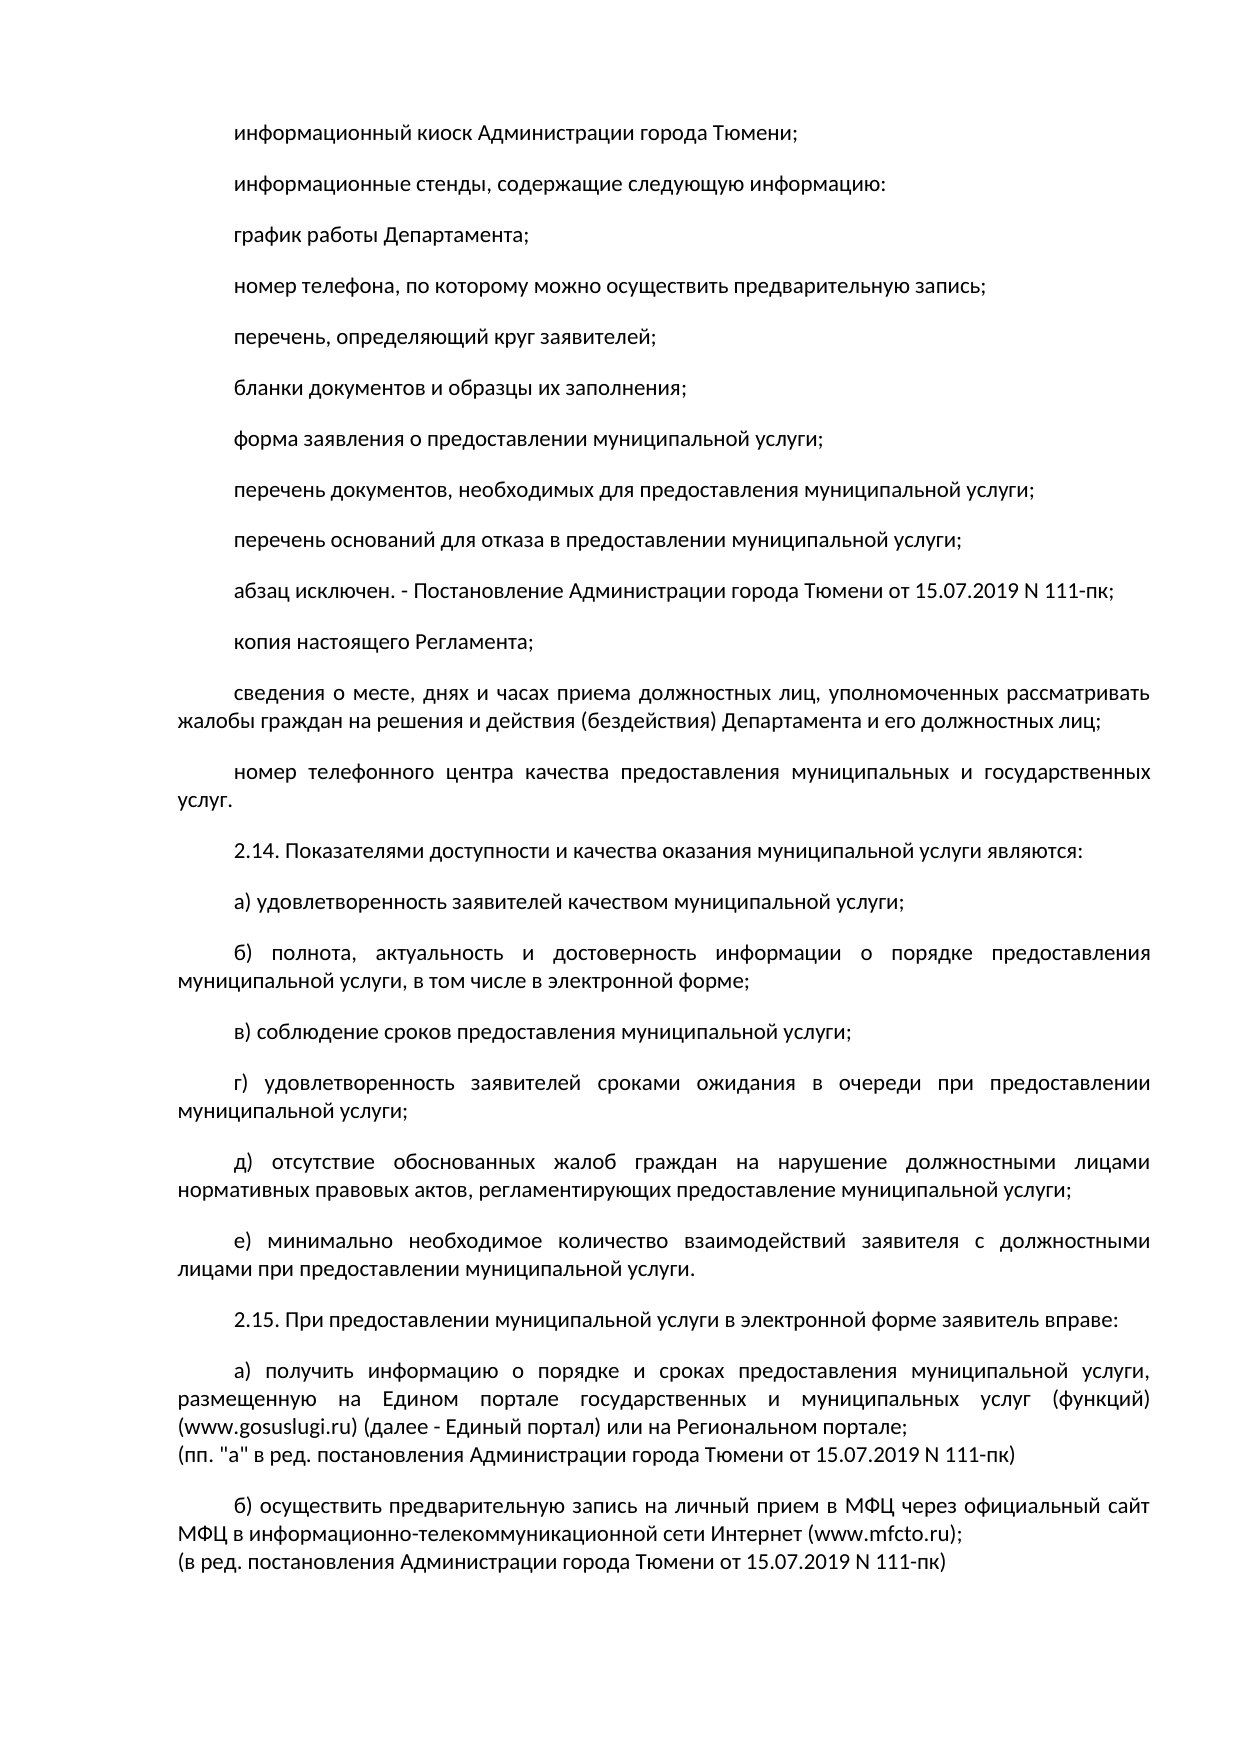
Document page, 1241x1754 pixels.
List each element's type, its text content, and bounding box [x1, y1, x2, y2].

text форма заявления о предоставлении муниципальной услуги; [177, 424, 1152, 452]
text сведения о месте, днях и часах приема должностных лиц, уполномоченных рассматривать жалобы граждан на решения и действия (бездействия) Департамента и его должностных лиц; [177, 678, 1152, 734]
text информационный киоск Администрации города Тюмени; [177, 118, 1152, 146]
text перечень документов, необходимых для предоставления муниципальной услуги; [177, 475, 1152, 503]
text а) удовлетворенность заявителей качеством муниципальной услуги; [177, 887, 1152, 915]
text абзац исключен. - Постановление Администрации города Тюмени от 15.07.2019 N 111-пк; [177, 577, 1152, 604]
text 2.15. При предоставлении муниципальной услуги в электронной форме заявитель вправе: [177, 1305, 1152, 1333]
text г) удовлетворенность заявителей сроками ожидания в очереди при предоставлении муниципальной услуги; [177, 1068, 1152, 1124]
text а) получить информацию о порядке и сроках предоставления муниципальной услуги, размещенную на Едином портале государственных и муниципальных услуг (функций) (www.gosuslugi.ru) (далее - Единый портал) или на Региональном портале; [177, 1356, 1152, 1440]
text номер телефонного центра качества предоставления муниципальных и государственных услуг. [177, 757, 1152, 813]
text в) соблюдение сроков предоставления муниципальной услуги; [177, 1017, 1152, 1045]
text перечень, определяющий круг заявителей; [177, 322, 1152, 350]
text д) отсутствие обоснованных жалоб граждан на нарушение должностными лицами нормативных правовых актов, регламентирующих предоставление муниципальной услуги; [177, 1147, 1152, 1203]
text б) полнота, актуальность и достоверность информации о порядке предоставления муниципальной услуги, в том числе в электронной форме; [177, 938, 1152, 994]
text (пп. "а" в ред. постановления Администрации города Тюмени от 15.07.2019 N 111-пк) [177, 1440, 1152, 1468]
text копия настоящего Регламента; [177, 627, 1152, 656]
text номер телефона, по которому можно осуществить предварительную запись; [177, 271, 1152, 299]
text информационные стенды, содержащие следующую информацию: [177, 169, 1152, 197]
text 2.14. Показателями доступности и качества оказания муниципальной услуги являются: [177, 836, 1152, 864]
text б) осуществить предварительную запись на личный прием в МФЦ через официальный сайт МФЦ в информационно-телекоммуникационной сети Интернет (www.mfcto.ru); [177, 1491, 1152, 1547]
text перечень оснований для отказа в предоставлении муниципальной услуги; [177, 526, 1152, 554]
text график работы Департамента; [177, 220, 1152, 248]
text бланки документов и образцы их заполнения; [177, 373, 1152, 401]
text е) минимально необходимое количество взаимодействий заявителя с должностными лицами при предоставлении муниципальной услуги. [177, 1226, 1152, 1282]
text (в ред. постановления Администрации города Тюмени от 15.07.2019 N 111-пк) [177, 1547, 1152, 1575]
